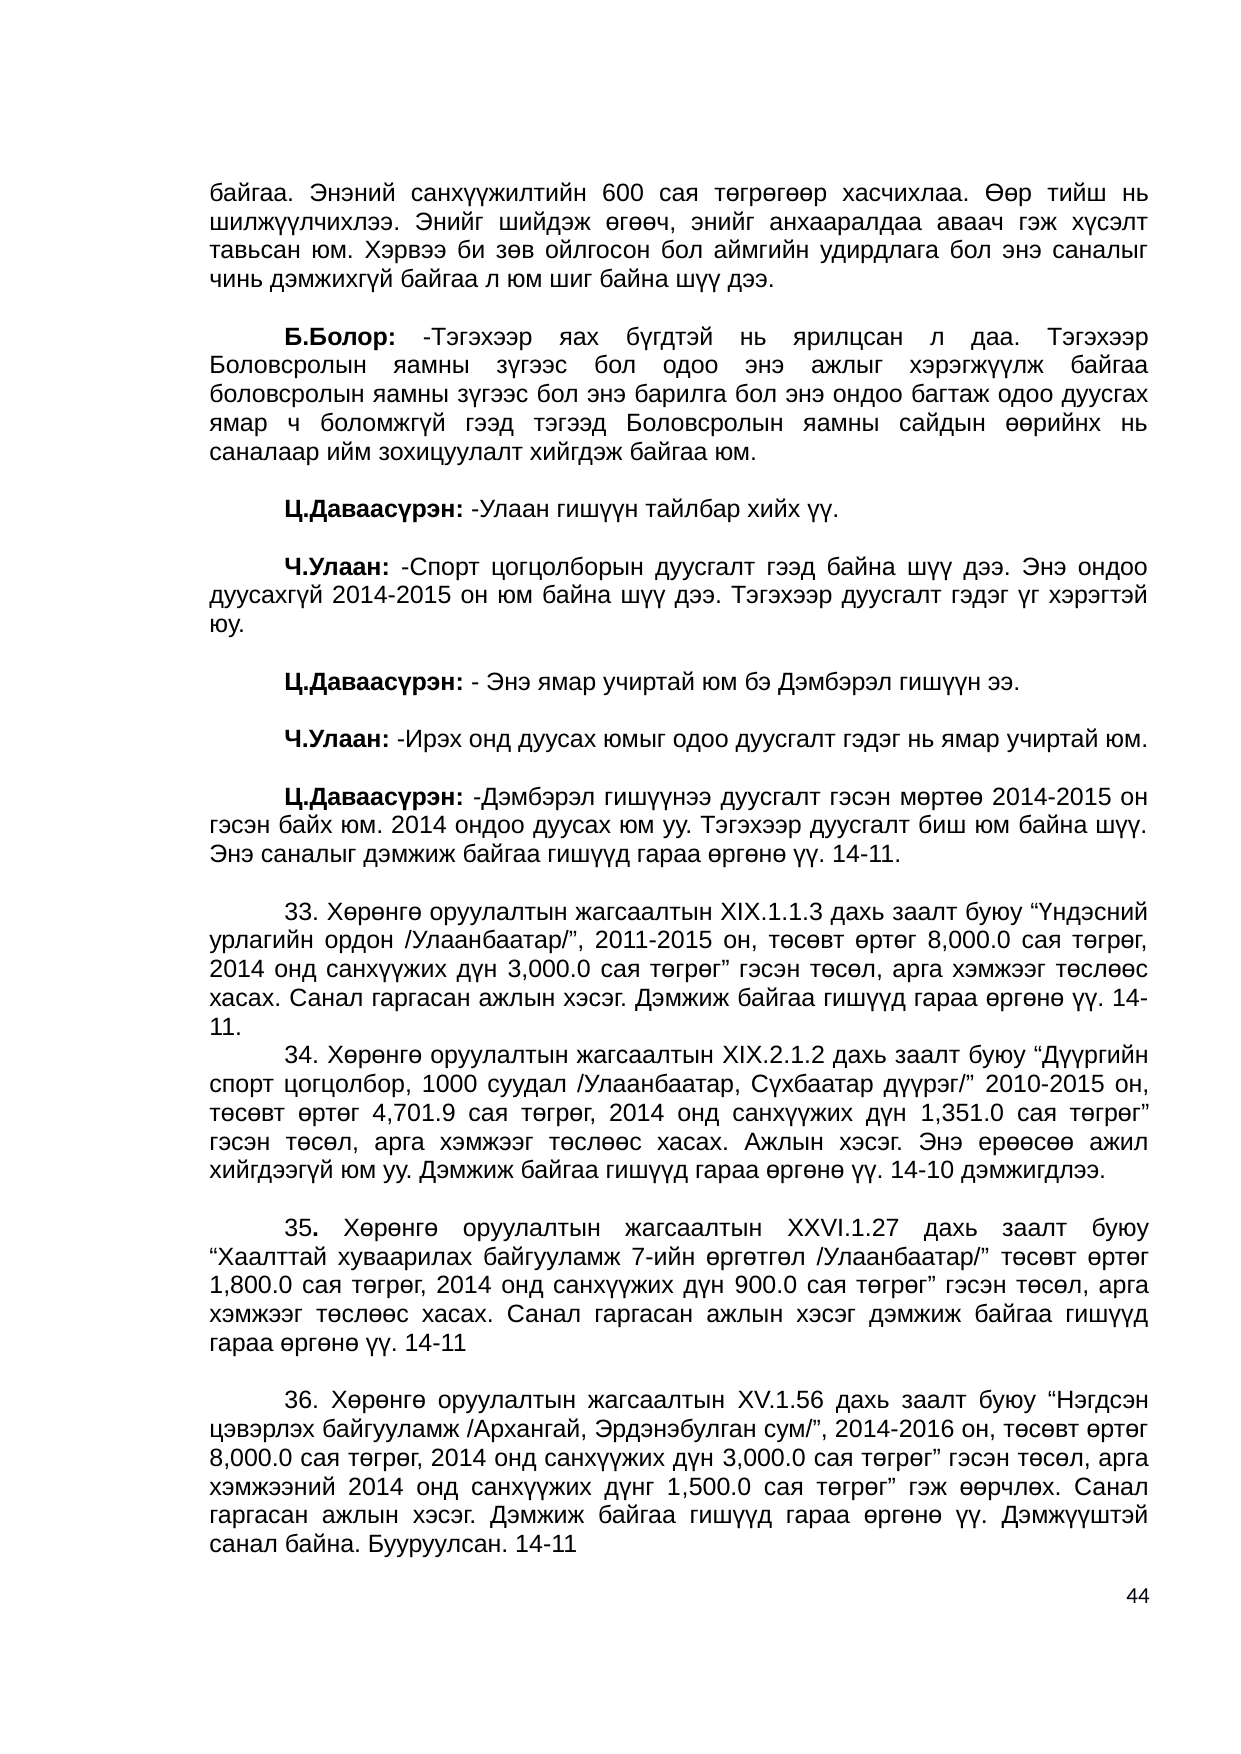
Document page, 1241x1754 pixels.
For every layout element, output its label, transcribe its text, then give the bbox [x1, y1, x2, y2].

text Ц.Даваасүрэн: -Улаан гишүүн тайлбар хийх үү. [209, 494, 1149, 523]
text Ц.Даваасүрэн: -Дэмбэрэл гишүүнээ дуусгалт гэсэн мөртөө 2014-2015 он гэсэн байх юм. 2014 ондоо дуусах юм уу. Тэгэхээр дуусгалт биш юм байна шүү. Энэ саналыг дэмжиж байгаа гишүүд гараа өргөнө үү. 14-11. [209, 782, 1149, 868]
text Ч.Улаан: -Ирэх онд дуусах юмыг одоо дуусгалт гэдэг нь ямар учиртай юм. [209, 724, 1149, 753]
text 35. Хөрөнгө оруулалтын жагсаалтын XXVI.1.27 дахь заалт буюу “Хаалттай хуваарилах байгууламж 7-ийн өргөтгөл /Улаанбаатар/” төсөвт өртөг 1,800.0 сая төгрөг, 2014 онд санхүүжих дүн 900.0 сая төгрөг” гэсэн төсөл, арга хэмжээг төслөөс хасах. Санал гаргасан ажлын хэсэг дэмжиж байгаа гишүүд гараа өргөнө үү. 14-11 [209, 1213, 1149, 1357]
text 36. Хөрөнгө оруулалтын жагсаалтын XV.1.56 дахь заалт буюу “Нэгдсэн цэвэрлэх байгууламж /Архангай, Эрдэнэбулган сум/”, 2014-2016 он, төсөвт өртөг 8,000.0 сая төгрөг, 2014 онд санхүүжих дүн 3,000.0 сая төгрөг” гэсэн төсөл, арга хэмжээний 2014 онд санхүүжих дүнг 1,500.0 сая төгрөг” гэж өөрчлөх. Санал гаргасан ажлын хэсэг. Дэмжиж байгаа гишүүд гараа өргөнө үү. Дэмжүүштэй санал байна. Бууруулсан. 14-11 [209, 1386, 1149, 1558]
text Б.Болор: -Тэгэхээр яах бүгдтэй нь ярилцсан л даа. Тэгэхээр Боловсролын яамны зүгээс бол одоо энэ ажлыг хэрэгжүүлж байгаа боловсролын яамны зүгээс бол энэ барилга бол энэ ондоо багтаж одоо дуусгах ямар ч боломжгүй гээд тэгээд Боловсролын яамны сайдын өөрийнх нь саналаар ийм зохицуулалт хийгдэж байгаа юм. [209, 322, 1149, 466]
text 33. Хөрөнгө оруулалтын жагсаалтын XIX.1.1.3 дахь заалт буюу “Үндэсний урлагийн ордон /Улаанбаатар/”, 2011-2015 он, төсөвт өртөг 8,000.0 сая төгрөг, 2014 онд санхүүжих дүн 3,000.0 сая төгрөг” гэсэн төсөл, арга хэмжээг төслөөс хасах. Санал гаргасан ажлын хэсэг. Дэмжиж байгаа гишүүд гараа өргөнө үү. 14-11. [209, 897, 1149, 1041]
text 34. Хөрөнгө оруулалтын жагсаалтын XIX.2.1.2 дахь заалт буюу “Дүүргийн спорт цогцолбор, 1000 суудал /Улаанбаатар, Сүхбаатар дүүрэг/” 2010-2015 он, төсөвт өртөг 4,701.9 сая төгрөг, 2014 онд санхүүжих дүн 1,351.0 сая төгрөг” гэсэн төсөл, арга хэмжээг төслөөс хасах. Ажлын хэсэг. Энэ ерөөсөө ажил хийгдээгүй юм уу. Дэмжиж байгаа гишүүд гараа өргөнө үү. 14-10 дэмжигдлээ. [209, 1041, 1149, 1184]
text Ч.Улаан: -Спорт цогцолборын дуусгалт гээд байна шүү дээ. Энэ ондоо дуусахгүй 2014-2015 он юм байна шүү дээ. Тэгэхээр дуусгалт гэдэг үг хэрэгтэй юу. [209, 552, 1149, 638]
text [209, 178, 1149, 293]
text Ц.Даваасүрэн: - Энэ ямар учиртай юм бэ Дэмбэрэл гишүүн ээ. [209, 667, 1149, 696]
